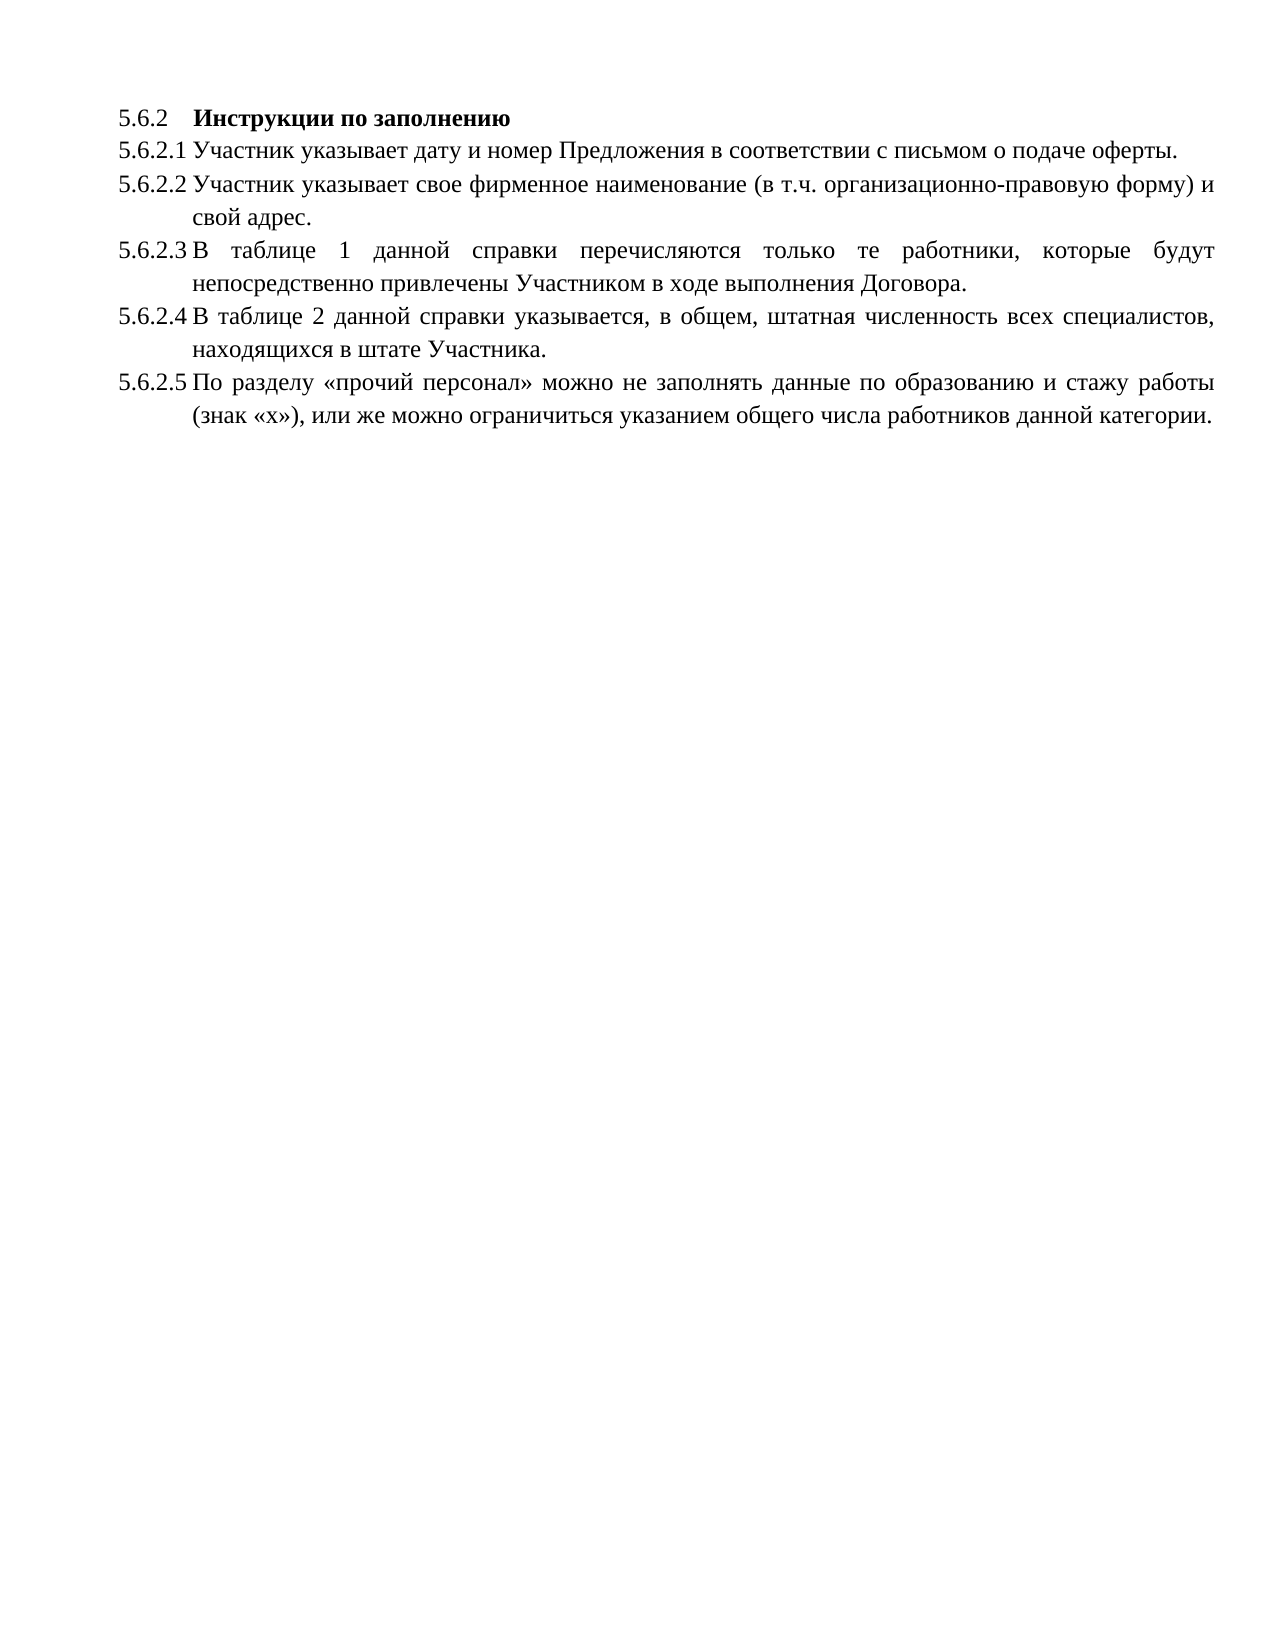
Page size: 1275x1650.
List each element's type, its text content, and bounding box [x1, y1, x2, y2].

text 5.6.2 Инструкции по заполнению [118, 103, 1216, 131]
text 5.6.2.4 В таблице 2 данной справки указывается, в общем, штатная численность всех специалистов, находящихся в штате Участника. [118, 301, 1216, 362]
text 5.6.2.5 По разделу «прочий персонал» можно не заполнять данные по образованию и стажу работы (знак «х»), или же можно ограничиться указанием общего числа работников данной категории. [118, 367, 1216, 428]
text 5.6.2.3 В таблице 1 данной справки перечисляются только те работники, которые будут непосредственно привлечены Участником в ходе выполнения Договора. [118, 235, 1216, 296]
text 5.6.2.1 Участник указывает дату и номер Предложения в соответствии с письмом о подаче оферты. [118, 136, 1216, 164]
text 5.6.2.2 Участник указывает свое фирменное наименование (в т.ч. организационно-правовую форму) и свой адрес. [118, 169, 1216, 230]
